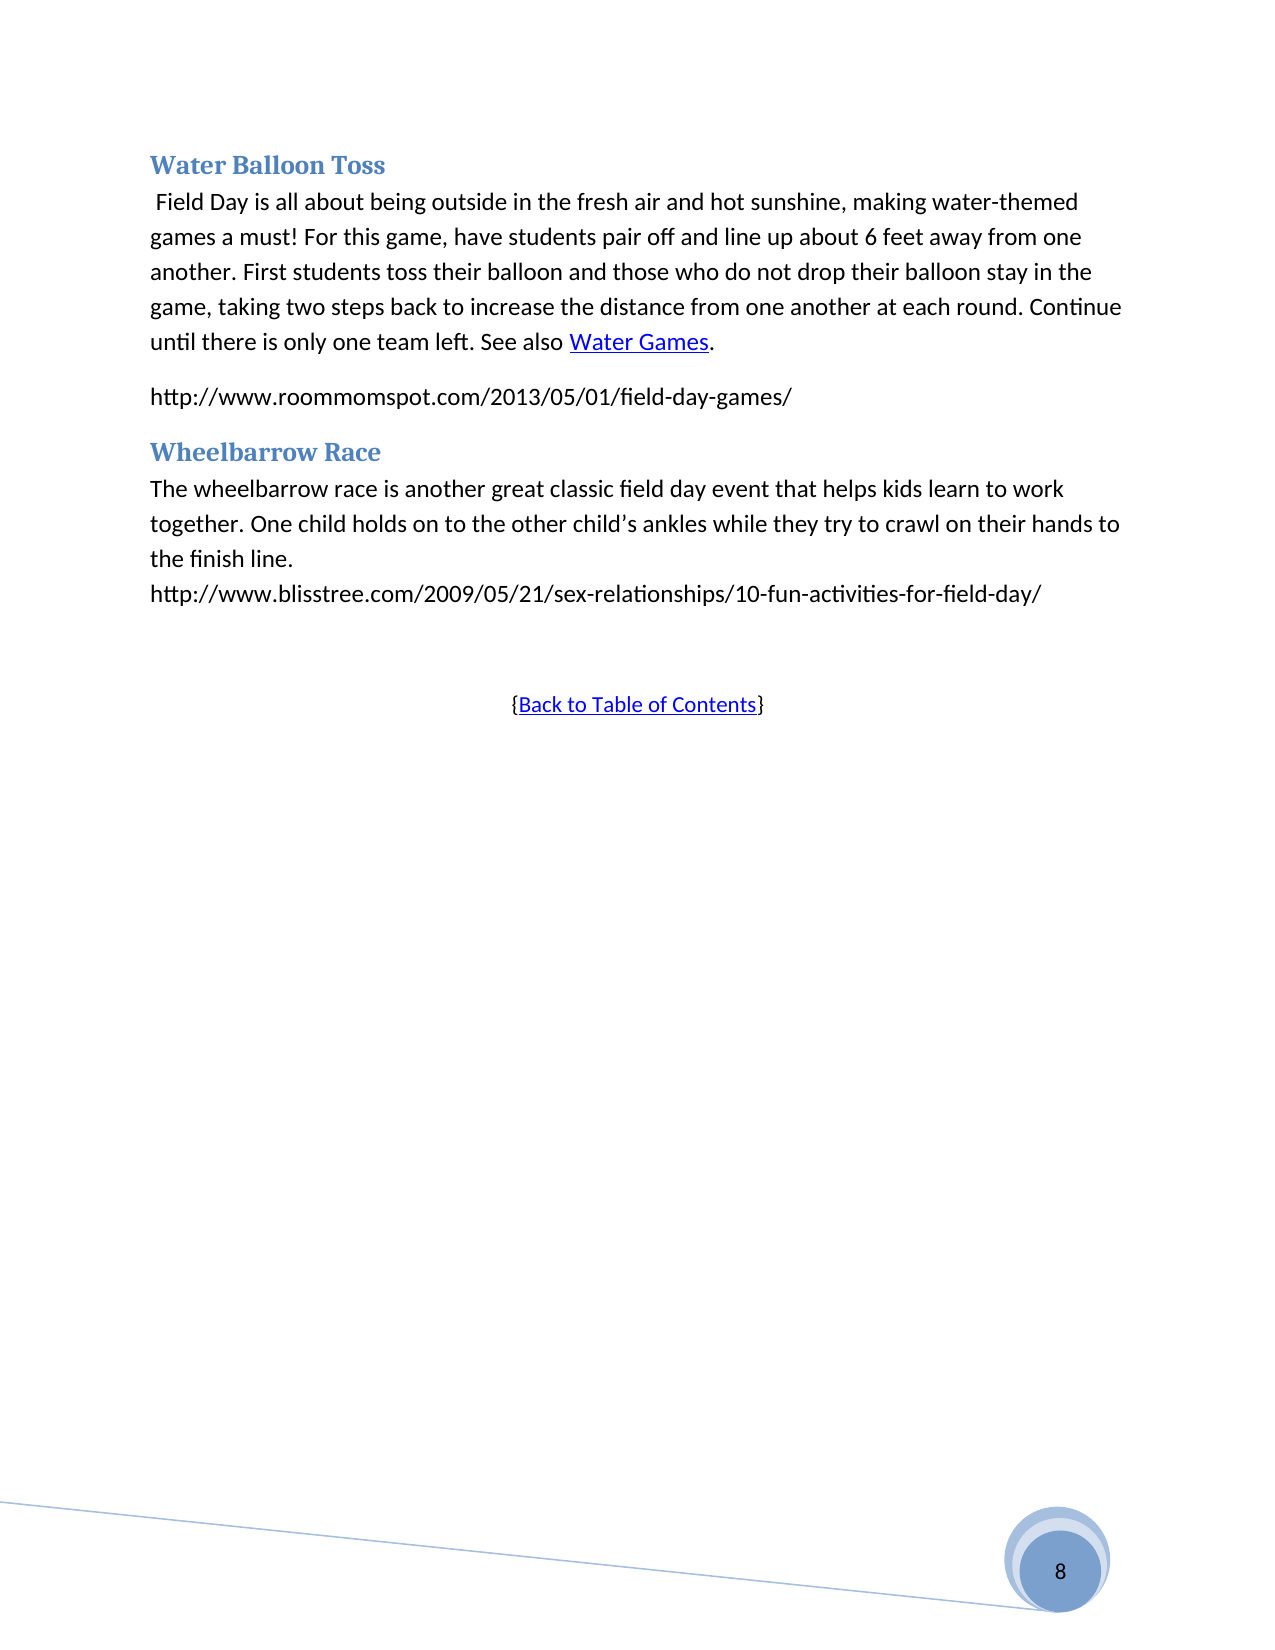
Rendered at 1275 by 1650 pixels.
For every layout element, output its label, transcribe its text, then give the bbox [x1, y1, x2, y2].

text http://www.roommomspot.com/2013/05/01/field-day-games/ [150, 382, 1125, 412]
subtitle Water Balloon Toss [150, 150, 1125, 181]
subtitle Wheelbarrow Race [150, 437, 1125, 468]
text {Back to Table of Contents} [150, 690, 1125, 718]
text The wheelbarrow race is another great classic field day event that helps kids learn to work together. One child holds on to the other child’s ankles while they try to crawl on their hands to the finish line. http://www.blisstree.com/2009/05/21/sex-relationships/10-fun-activities-for-field-day/ [150, 473, 1125, 609]
text Field Day is all about being outside in the fresh air and hot sunshine, making water-themed games a must! For this game, have students pair off and line up about 6 feet away from one another. First students toss their balloon and those who do not drop their balloon stay in the game, taking two steps back to increase the distance from one another at each round. Continue until there is only one team left. See also Water Games. [150, 186, 1125, 356]
